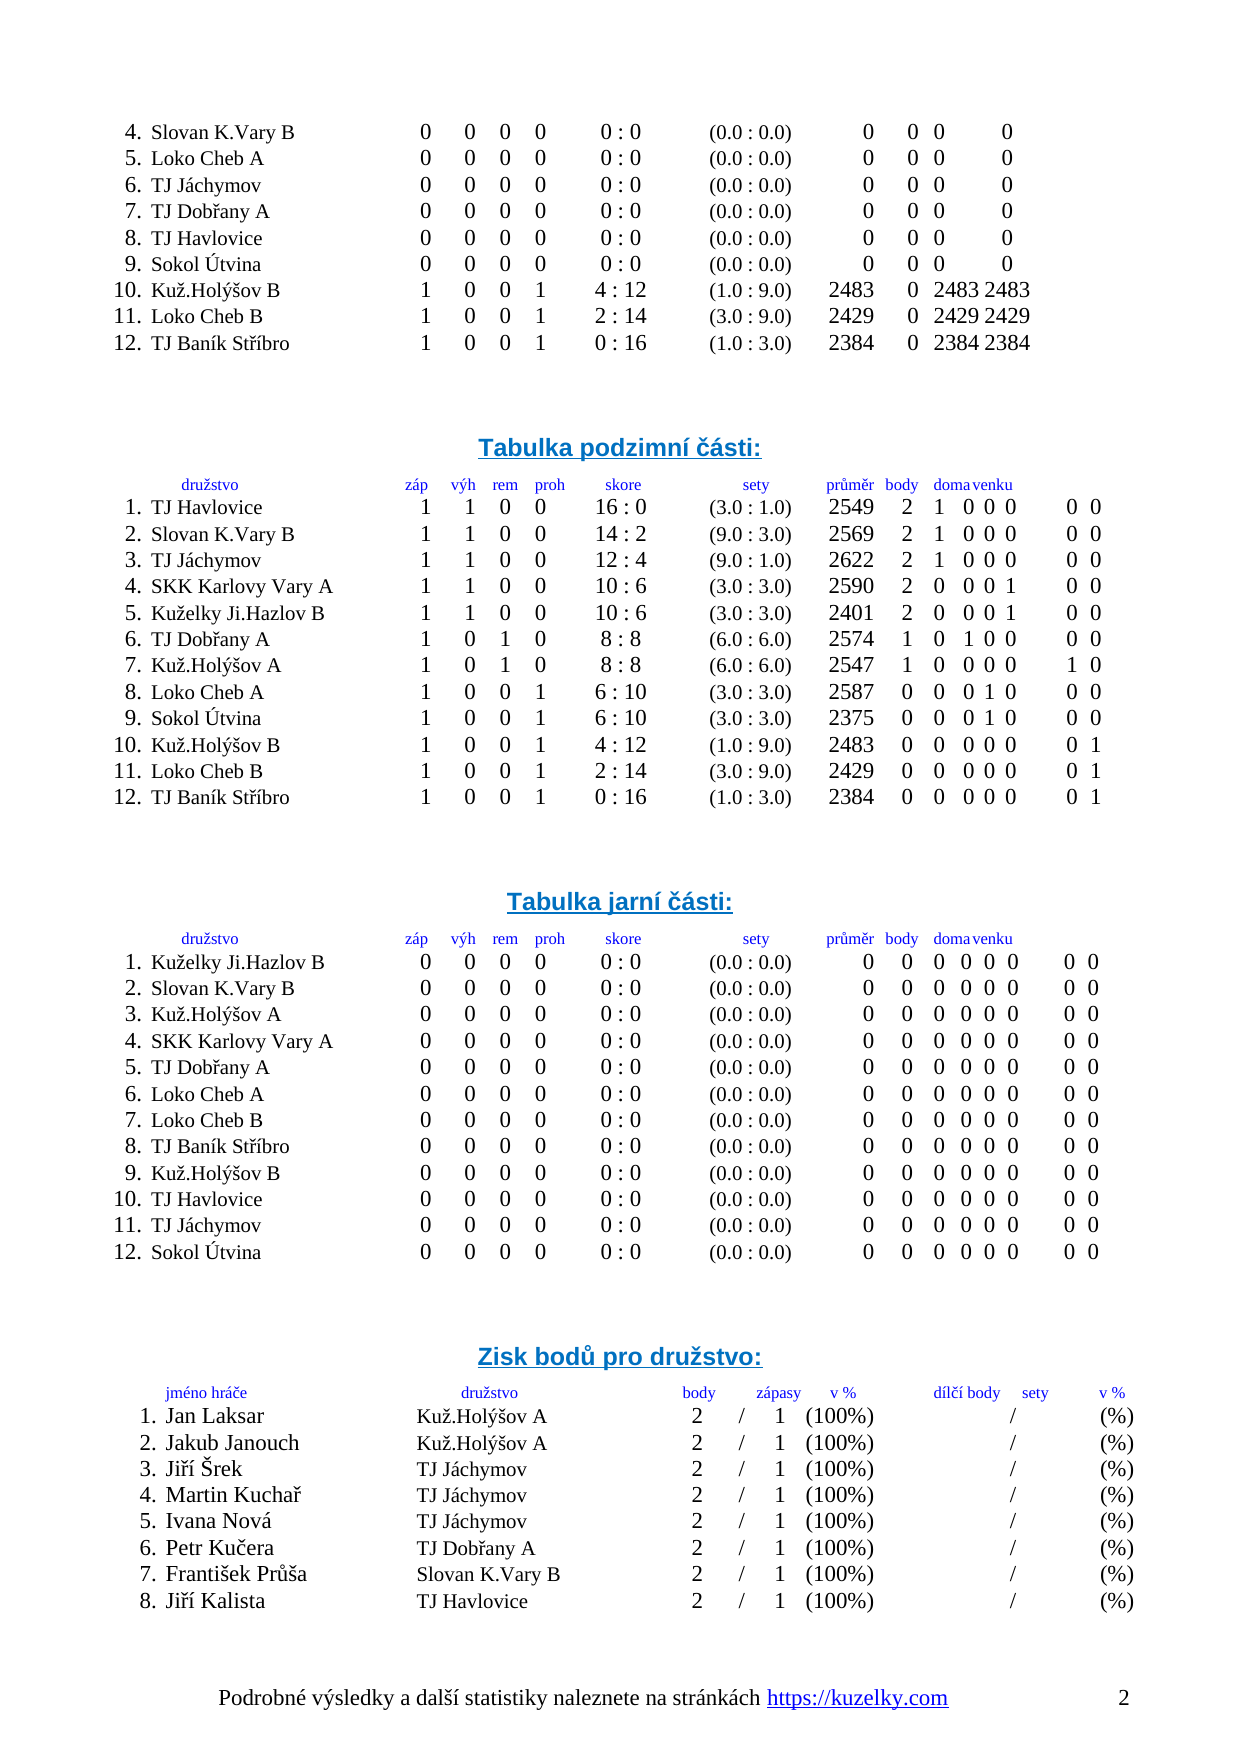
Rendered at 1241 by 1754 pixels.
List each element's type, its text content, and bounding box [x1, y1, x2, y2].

text 12. TJ Baník Stříbro 1 0 0 1 0 : 16 (1.0 : 3.0) 2384 0 2384 2384 [106, 329, 1134, 355]
text 4. Martin Kuchař TJ Jáchymov 2 / 1 (100%) / (%) [106, 1481, 1134, 1508]
text 12. Sokol Útvina 0 0 0 0 0 : 0 (0.0 : 0.0) 0 0 0 0 0 0 0 0 [106, 1238, 1134, 1264]
text 6. TJ Dobřany A 1 0 1 0 8 : 8 (6.0 : 6.0) 2574 1 0 1 0 0 0 0 [106, 625, 1134, 652]
text 3. TJ Jáchymov 1 1 0 0 12 : 4 (9.0 : 1.0) 2622 2 1 0 0 0 0 0 [106, 546, 1134, 572]
text 11. TJ Jáchymov 0 0 0 0 0 : 0 (0.0 : 0.0) 0 0 0 0 0 0 0 0 [106, 1211, 1134, 1238]
text 8. TJ Baník Stříbro 0 0 0 0 0 : 0 (0.0 : 0.0) 0 0 0 0 0 0 0 0 [106, 1132, 1134, 1159]
text 4. SKK Karlovy Vary A 1 1 0 0 10 : 6 (3.0 : 3.0) 2590 2 0 0 0 1 0 0 [106, 572, 1134, 599]
text 11. Loko Cheb B 1 0 0 1 2 : 14 (3.0 : 9.0) 2429 0 0 0 0 0 0 1 [106, 757, 1134, 783]
text družstvo záp výh rem proh skore sety průměr body doma venku [106, 929, 1134, 948]
text 11. Loko Cheb B 1 0 0 1 2 : 14 (3.0 : 9.0) 2429 0 2429 2429 [106, 303, 1134, 329]
text Tabulka podzimní části: [94, 433, 1145, 462]
text 9. Sokol Útvina 0 0 0 0 0 : 0 (0.0 : 0.0) 0 0 0 0 [106, 250, 1134, 276]
text Zisk bodů pro družstvo: [94, 1342, 1145, 1371]
text 7. TJ Dobřany A 0 0 0 0 0 : 0 (0.0 : 0.0) 0 0 0 0 [106, 197, 1134, 223]
text 3. Kuž.Holýšov A 0 0 0 0 0 : 0 (0.0 : 0.0) 0 0 0 0 0 0 0 0 [106, 1001, 1134, 1027]
text 6. Loko Cheb A 0 0 0 0 0 : 0 (0.0 : 0.0) 0 0 0 0 0 0 0 0 [106, 1079, 1134, 1106]
text 2. Jakub Janouch Kuž.Holýšov A 2 / 1 (100%) / (%) [106, 1428, 1134, 1455]
text 1. Jan Laksar Kuž.Holýšov A 2 / 1 (100%) / (%) [106, 1402, 1134, 1428]
text Tabulka jarní části: [94, 887, 1145, 916]
text 8. Loko Cheb A 1 0 0 1 6 : 10 (3.0 : 3.0) 2587 0 0 0 1 0 0 0 [106, 678, 1134, 704]
text 3. Jiří Šrek TJ Jáchymov 2 / 1 (100%) / (%) [106, 1455, 1134, 1481]
text 10. TJ Havlovice 0 0 0 0 0 : 0 (0.0 : 0.0) 0 0 0 0 0 0 0 0 [106, 1185, 1134, 1211]
text 9. Sokol Útvina 1 0 0 1 6 : 10 (3.0 : 3.0) 2375 0 0 0 1 0 0 0 [106, 704, 1134, 731]
text 10. Kuž.Holýšov B 1 0 0 1 4 : 12 (1.0 : 9.0) 2483 0 0 0 0 0 0 1 [106, 731, 1134, 757]
text 9. Kuž.Holýšov B 0 0 0 0 0 : 0 (0.0 : 0.0) 0 0 0 0 0 0 0 0 [106, 1159, 1134, 1185]
text 7. František Průša Slovan K.Vary B 2 / 1 (100%) / (%) [106, 1560, 1134, 1587]
text družstvo záp výh rem proh skore sety průměr body doma venku [106, 474, 1134, 493]
text 5. TJ Dobřany A 0 0 0 0 0 : 0 (0.0 : 0.0) 0 0 0 0 0 0 0 0 [106, 1053, 1134, 1079]
text 5. Ivana Nová TJ Jáchymov 2 / 1 (100%) / (%) [106, 1508, 1134, 1534]
text 5. Loko Cheb A 0 0 0 0 0 : 0 (0.0 : 0.0) 0 0 0 0 [106, 144, 1134, 171]
text jméno hráče družstvo body zápasy v % dílčí body sety v % [106, 1383, 1134, 1402]
text 7. Kuž.Holýšov A 1 0 1 0 8 : 8 (6.0 : 6.0) 2547 1 0 0 0 0 1 0 [106, 652, 1134, 678]
text 8. TJ Havlovice 0 0 0 0 0 : 0 (0.0 : 0.0) 0 0 0 0 [106, 223, 1134, 250]
text 7. Loko Cheb B 0 0 0 0 0 : 0 (0.0 : 0.0) 0 0 0 0 0 0 0 0 [106, 1106, 1134, 1132]
text 5. Kuželky Ji.Hazlov B 1 1 0 0 10 : 6 (3.0 : 3.0) 2401 2 0 0 0 1 0 0 [106, 599, 1134, 625]
text 1. Kuželky Ji.Hazlov B 0 0 0 0 0 : 0 (0.0 : 0.0) 0 0 0 0 0 0 0 0 [106, 948, 1134, 974]
text 12. TJ Baník Stříbro 1 0 0 1 0 : 16 (1.0 : 3.0) 2384 0 0 0 0 0 0 1 [106, 783, 1134, 810]
text 6. TJ Jáchymov 0 0 0 0 0 : 0 (0.0 : 0.0) 0 0 0 0 [106, 171, 1134, 197]
text 6. Petr Kučera TJ Dobřany A 2 / 1 (100%) / (%) [106, 1534, 1134, 1560]
text 8. Jiří Kalista TJ Havlovice 2 / 1 (100%) / (%) [106, 1587, 1134, 1613]
text 4. SKK Karlovy Vary A 0 0 0 0 0 : 0 (0.0 : 0.0) 0 0 0 0 0 0 0 0 [106, 1027, 1134, 1053]
text 4. Slovan K.Vary B 0 0 0 0 0 : 0 (0.0 : 0.0) 0 0 0 0 [106, 118, 1134, 144]
text 2. Slovan K.Vary B 1 1 0 0 14 : 2 (9.0 : 3.0) 2569 2 1 0 0 0 0 0 [106, 520, 1134, 546]
text 10. Kuž.Holýšov B 1 0 0 1 4 : 12 (1.0 : 9.0) 2483 0 2483 2483 [106, 276, 1134, 303]
text 1. TJ Havlovice 1 1 0 0 16 : 0 (3.0 : 1.0) 2549 2 1 0 0 0 0 0 [106, 493, 1134, 520]
text 2. Slovan K.Vary B 0 0 0 0 0 : 0 (0.0 : 0.0) 0 0 0 0 0 0 0 0 [106, 974, 1134, 1001]
